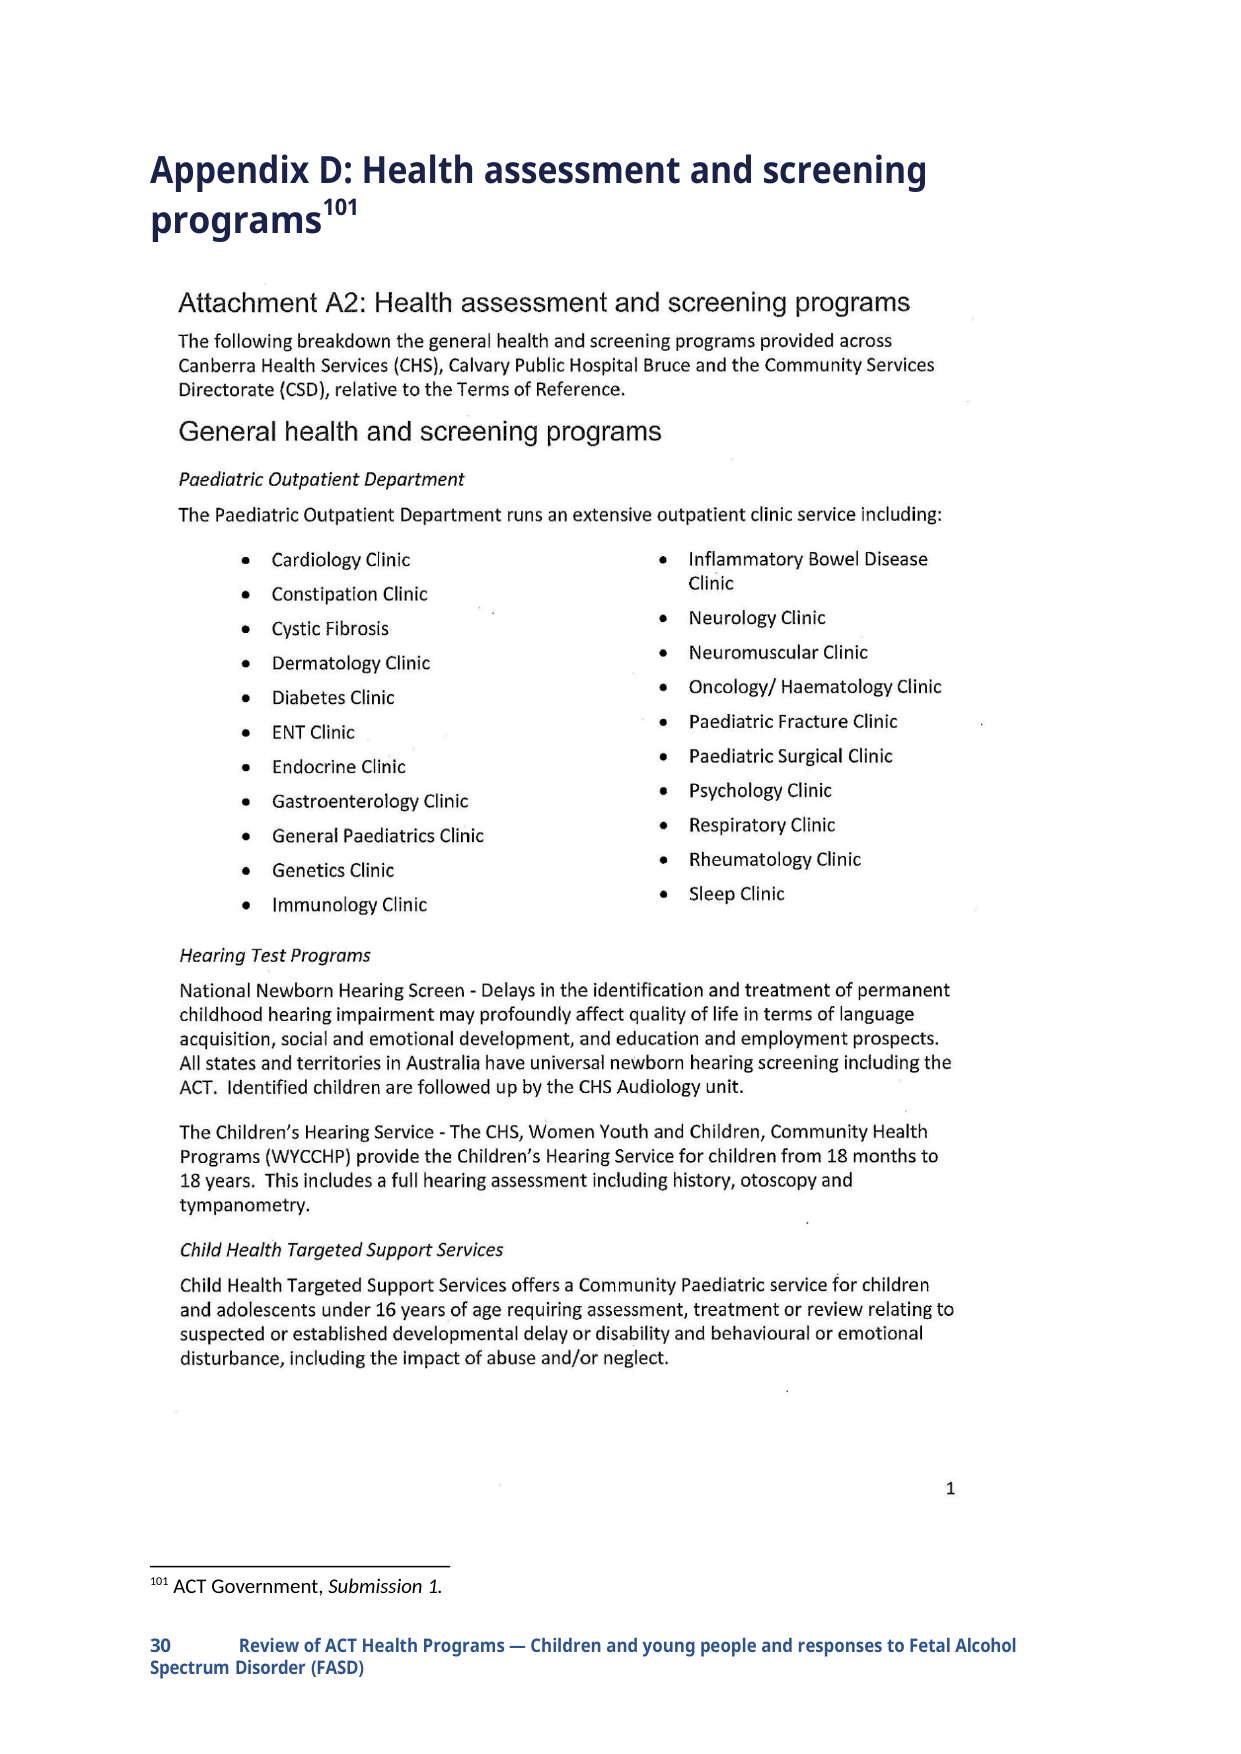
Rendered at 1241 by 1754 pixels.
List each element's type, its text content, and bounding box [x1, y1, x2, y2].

text 101 ACT Government, Submission 1. [150, 1573, 1126, 1599]
picture [171, 278, 989, 1499]
subtitle Appendix D: Health assessment and screening programs101 [150, 145, 1126, 245]
